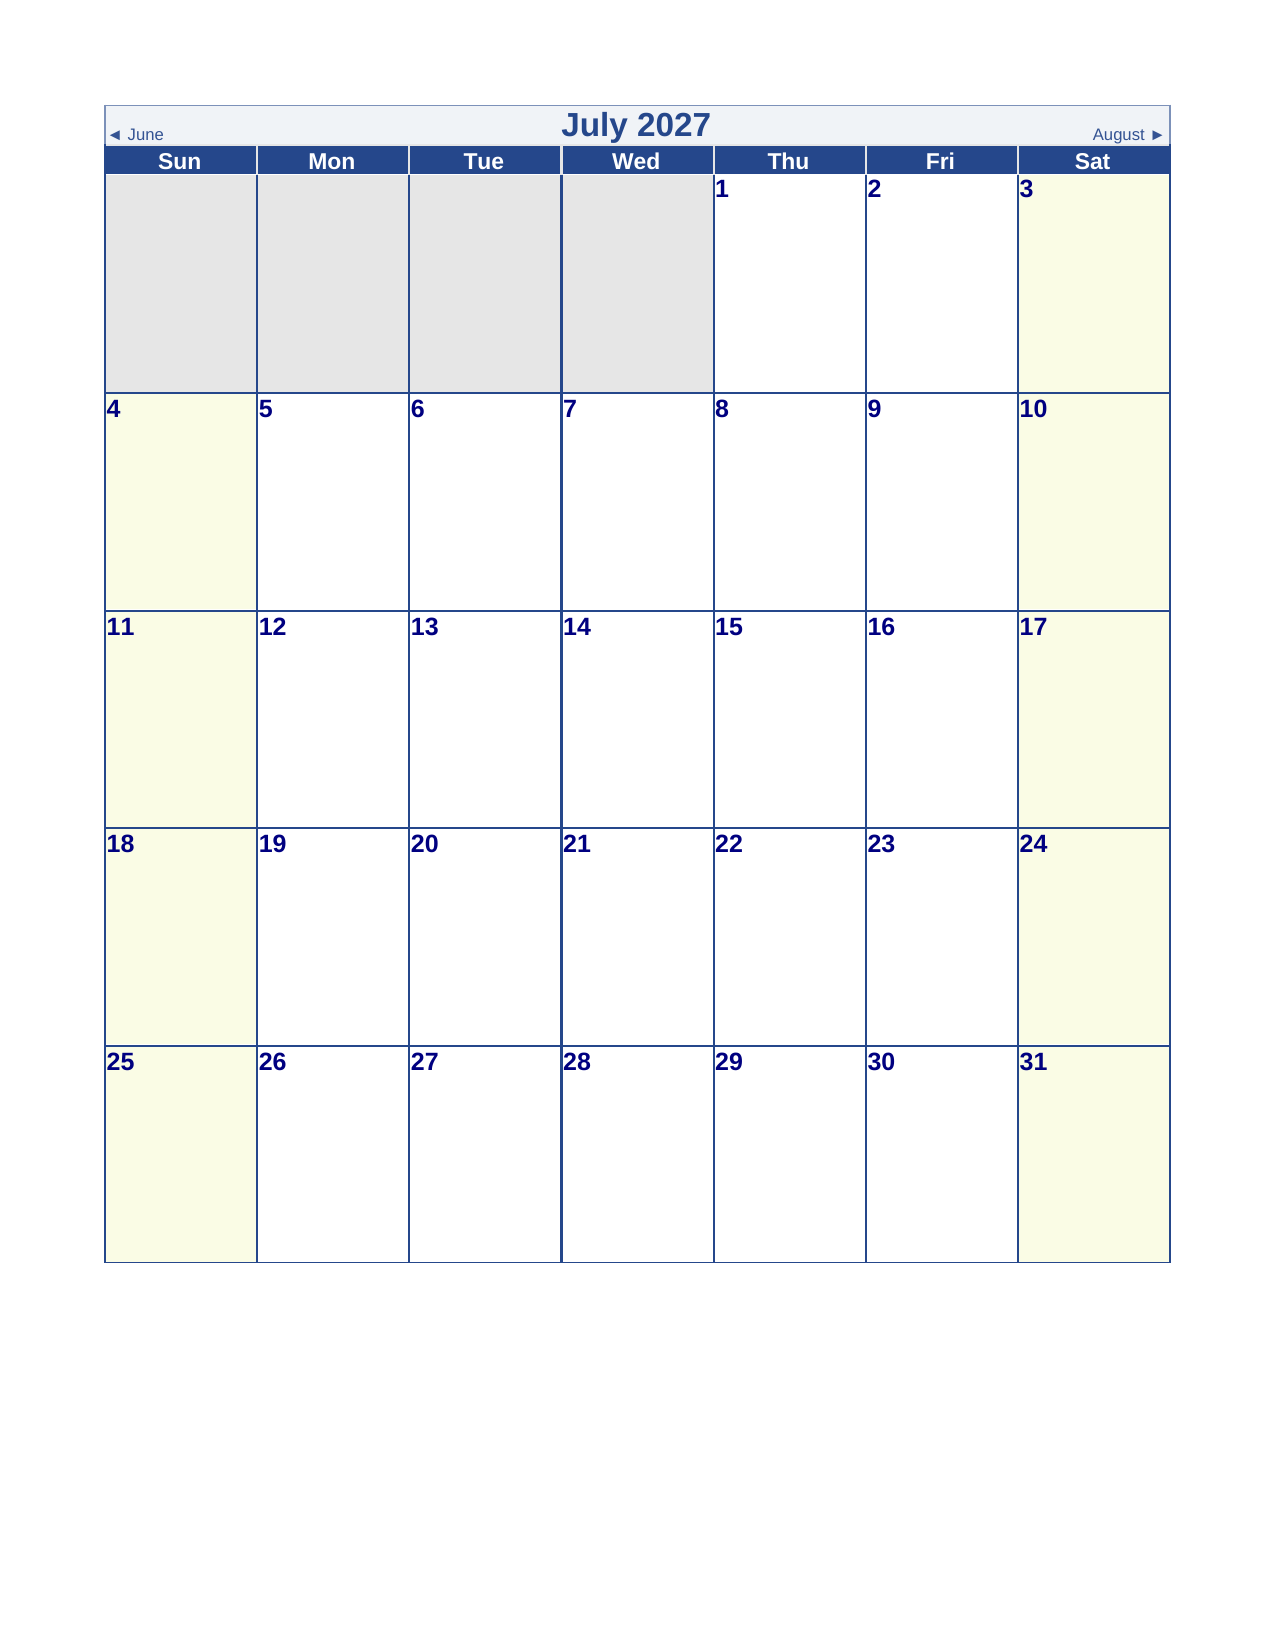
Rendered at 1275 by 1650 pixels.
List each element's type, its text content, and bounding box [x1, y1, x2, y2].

table_cell 16 [867, 612, 1017, 827]
table_cell 11 [106, 612, 256, 827]
table_cell 23 [867, 829, 1017, 1044]
table_cell 24 [1019, 829, 1169, 1044]
table_cell Thu [715, 146, 865, 174]
table_cell 22 [715, 829, 865, 1044]
table_cell 13 [410, 612, 560, 827]
table_cell 10 [1019, 394, 1169, 609]
table_cell [258, 175, 408, 392]
table_header ◄ June [106, 106, 257, 144]
table_cell 8 [715, 394, 865, 609]
table_cell 7 [563, 394, 713, 609]
table_cell Mon [258, 146, 408, 174]
table_cell 2 [867, 175, 1017, 392]
table_cell 6 [410, 394, 560, 609]
table_cell 9 [867, 394, 1017, 609]
table_cell 31 [1019, 1047, 1169, 1262]
table_cell [410, 175, 560, 392]
table_cell 19 [258, 829, 408, 1044]
table_cell 25 [106, 1047, 256, 1262]
table_cell 27 [410, 1047, 560, 1262]
table_cell 1 [715, 175, 865, 392]
table_header August ► [1018, 106, 1169, 144]
table_cell 18 [106, 829, 256, 1044]
table_cell Sun [106, 146, 256, 174]
table_cell Wed [563, 146, 713, 174]
table_cell Sat [1019, 146, 1169, 174]
table_cell 12 [258, 612, 408, 827]
table_cell 30 [867, 1047, 1017, 1262]
table_cell 15 [715, 612, 865, 827]
table_cell 5 [258, 394, 408, 609]
table_cell 4 [106, 394, 256, 609]
table_cell 21 [563, 829, 713, 1044]
table_cell Tue [410, 146, 560, 174]
table_cell Fri [867, 146, 1017, 174]
table_header July 2027 [257, 106, 1018, 144]
table_cell 17 [1019, 612, 1169, 827]
table_cell 14 [563, 612, 713, 827]
table_cell 3 [1019, 175, 1169, 392]
table_cell 26 [258, 1047, 408, 1262]
table_cell 28 [563, 1047, 713, 1262]
table_cell [106, 175, 256, 392]
table_cell [563, 175, 713, 392]
table_cell 20 [410, 829, 560, 1044]
table_cell 29 [715, 1047, 865, 1262]
